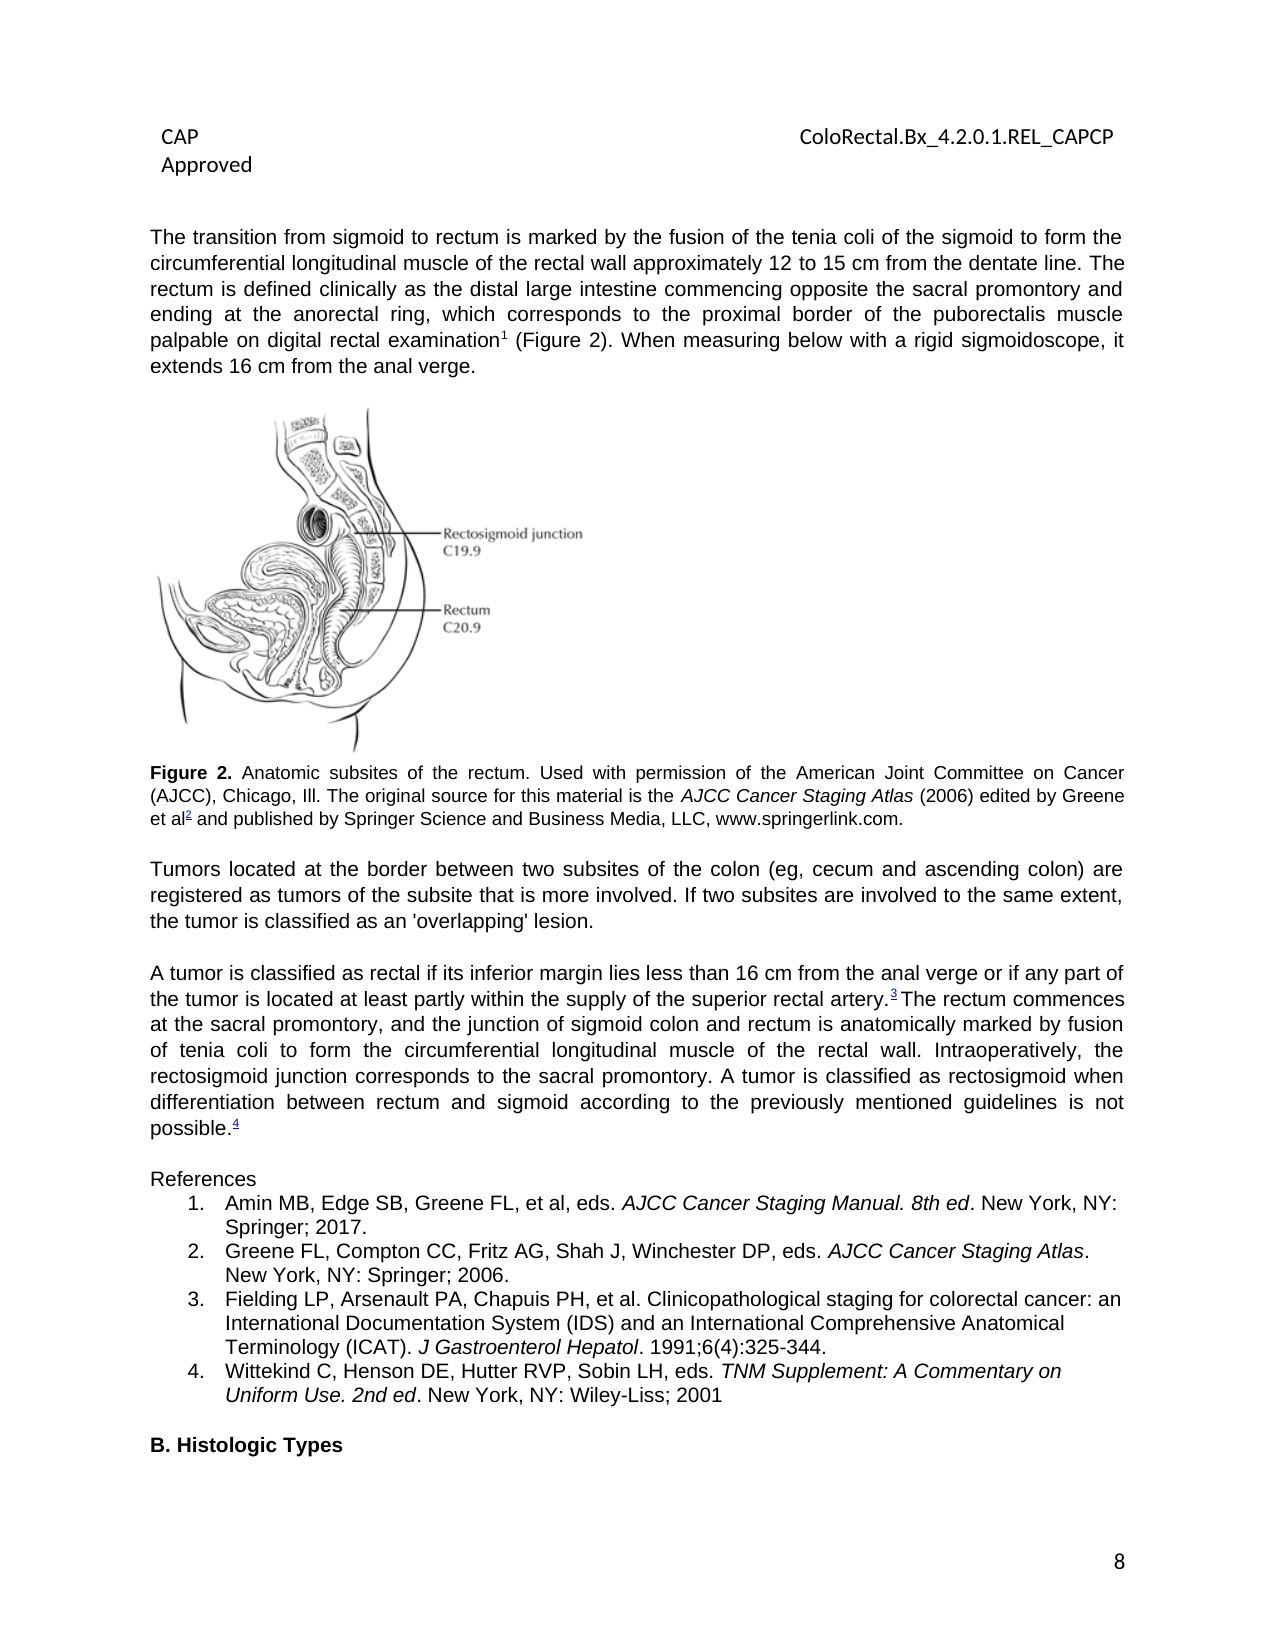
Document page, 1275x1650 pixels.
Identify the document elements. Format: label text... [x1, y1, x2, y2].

text Figure 2. Anatomic subsites of the rectum. Used with permission of the American Joint Committee on Cancer (AJCC), Chicago, Ill. The original source for this material is the AJCC Cancer Staging Atlas (2006) edited by Greene et al2 and published by Springer Science and Business Media, LLC, www.springerlink.com. [150, 762, 1125, 830]
list Greene FL, Compton CC, Fritz AG, Shah J, Winchester DP, eds. AJCC Cancer Staging Atlas. New York, NY: Springer; 2006. [187, 1239, 1125, 1287]
picture [155, 405, 585, 756]
text The transition from sigmoid to rectum is marked by the fusion of the tenia coli of the sigmoid to form the circumferential longitudinal muscle of the rectal wall approximately 12 to 15 cm from the dentate line. The rectum is defined clinically as the distal large intestine commencing opposite the sacral promontory and ending at the anorectal ring, which corresponds to the proximal border of the puborectalis muscle palpable on digital rectal examination1 (Figure 2). When measuring below with a rigid sigmoidoscope, it extends 16 cm from the anal verge. [150, 225, 1125, 378]
list Amin MB, Edge SB, Greene FL, et al, eds. AJCC Cancer Staging Manual. 8th ed. New York, NY: Springer; 2017. [187, 1191, 1125, 1239]
list Fielding LP, Arsenault PA, Chapuis PH, et al. Clinicopathological staging for colorectal cancer: an International Documentation System (IDS) and an International Comprehensive Anatomical Terminology (ICAT). J Gastroenterol Hepatol. 1991;6(4):325-344. [187, 1287, 1125, 1359]
list Wittekind C, Henson DE, Hutter RVP, Sobin LH, eds. TNM Supplement: A Commentary on Uniform Use. 2nd ed. New York, NY: Wiley-Liss; 2001 [187, 1359, 1125, 1407]
text B. Histologic Types [150, 1433, 1125, 1457]
text References [150, 1167, 1125, 1191]
text A tumor is classified as rectal if its inferior margin lies less than 16 cm from the anal verge or if any part of the tumor is located at least partly within the supply of the superior rectal artery.3 The rectum commences at the sacral promontory, and the junction of sigmoid colon and rectum is anatomically marked by fusion of tenia coli to form the circumferential longitudinal muscle of the rectal wall. Intraoperatively, the rectosigmoid junction corresponds to the sacral promontory. A tumor is classified as rectosigmoid when differentiation between rectum and sigmoid according to the previously mentioned guidelines is not possible.4 [150, 961, 1125, 1139]
text Tumors located at the border between two subsites of the colon (eg, cecum and ascending colon) are registered as tumors of the subsite that is more involved. If two subsites are involved to the same extent, the tumor is classified as an 'overlapping' lesion. [150, 857, 1125, 933]
